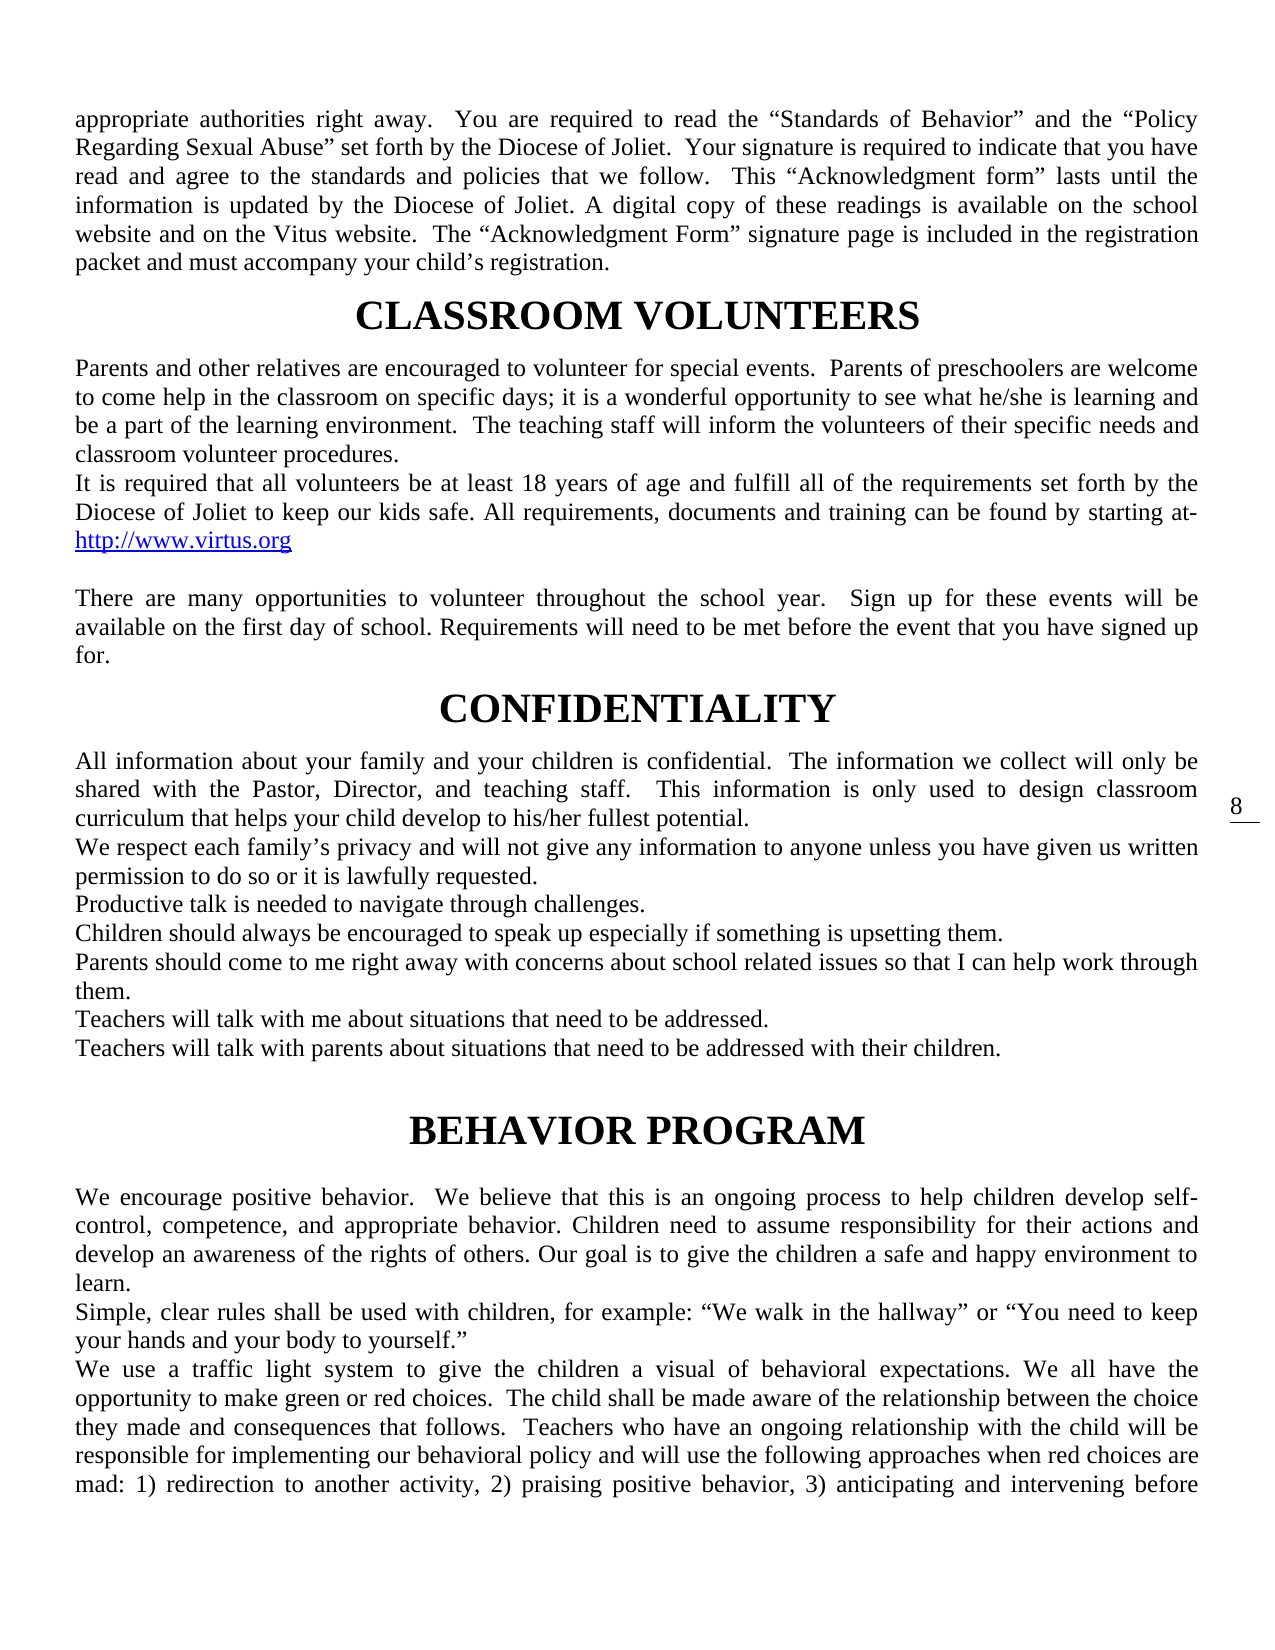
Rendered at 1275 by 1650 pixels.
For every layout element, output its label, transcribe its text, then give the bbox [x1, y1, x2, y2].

text Teachers will talk with me about situations that need to be addressed. [75, 1004, 1200, 1033]
text All information about your family and your children is confidential. The information we collect will only be shared with the Pastor, Director, and teaching staff. This information is only used to design classroom curriculum that helps your child develop to his/her fullest potential. [75, 746, 1200, 832]
text Teachers will talk with parents about situations that need to be addressed with their children. [75, 1033, 1200, 1062]
text Parents and other relatives are encouraged to volunteer for special events. Parents of preschoolers are welcome to come help in the classroom on specific days; it is a wonderful opportunity to see what he/she is learning and be a part of the learning environment. The teaching staff will inform the volunteers of their specific needs and classroom volunteer procedures. [75, 353, 1200, 468]
text Children should always be encouraged to speak up especially if something is upsetting them. [75, 918, 1200, 947]
text It is required that all volunteers be at least 18 years of age and fulfill all of the requirements set forth by the Diocese of Joliet to keep our kids safe. All requirements, documents and training can be found by starting at- http://www.virtus.org [75, 468, 1200, 554]
text Simple, clear rules shall be used with children, for example: “We walk in the hallway” or “You need to keep your hands and your body to yourself.” [75, 1297, 1200, 1354]
text CONFIDENTIALITY [75, 683, 1200, 731]
text CLASSROOM VOLUNTEERS [75, 291, 1200, 338]
text We encourage positive behavior. We believe that this is an ongoing process to help children develop self-control, competence, and appropriate behavior. Children need to assume responsibility for their actions and develop an awareness of the rights of others. Our goal is to give the children a safe and happy environment to learn. [75, 1182, 1200, 1297]
text We respect each family’s privacy and will not give any information to anyone unless you have given us written permission to do so or it is lawfully requested. [75, 832, 1200, 889]
text BEHAVIOR PROGRAM [75, 1105, 1200, 1153]
text There are many opportunities to volunteer throughout the school year. Sign up for these events will be available on the first day of school. Requirements will need to be met before the event that you have signed up for. [75, 583, 1200, 669]
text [75, 104, 1200, 276]
text Productive talk is needed to navigate through challenges. [75, 889, 1200, 918]
text Parents should come to me right away with concerns about school related issues so that I can help work through them. [75, 947, 1200, 1004]
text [75, 1354, 1200, 1498]
